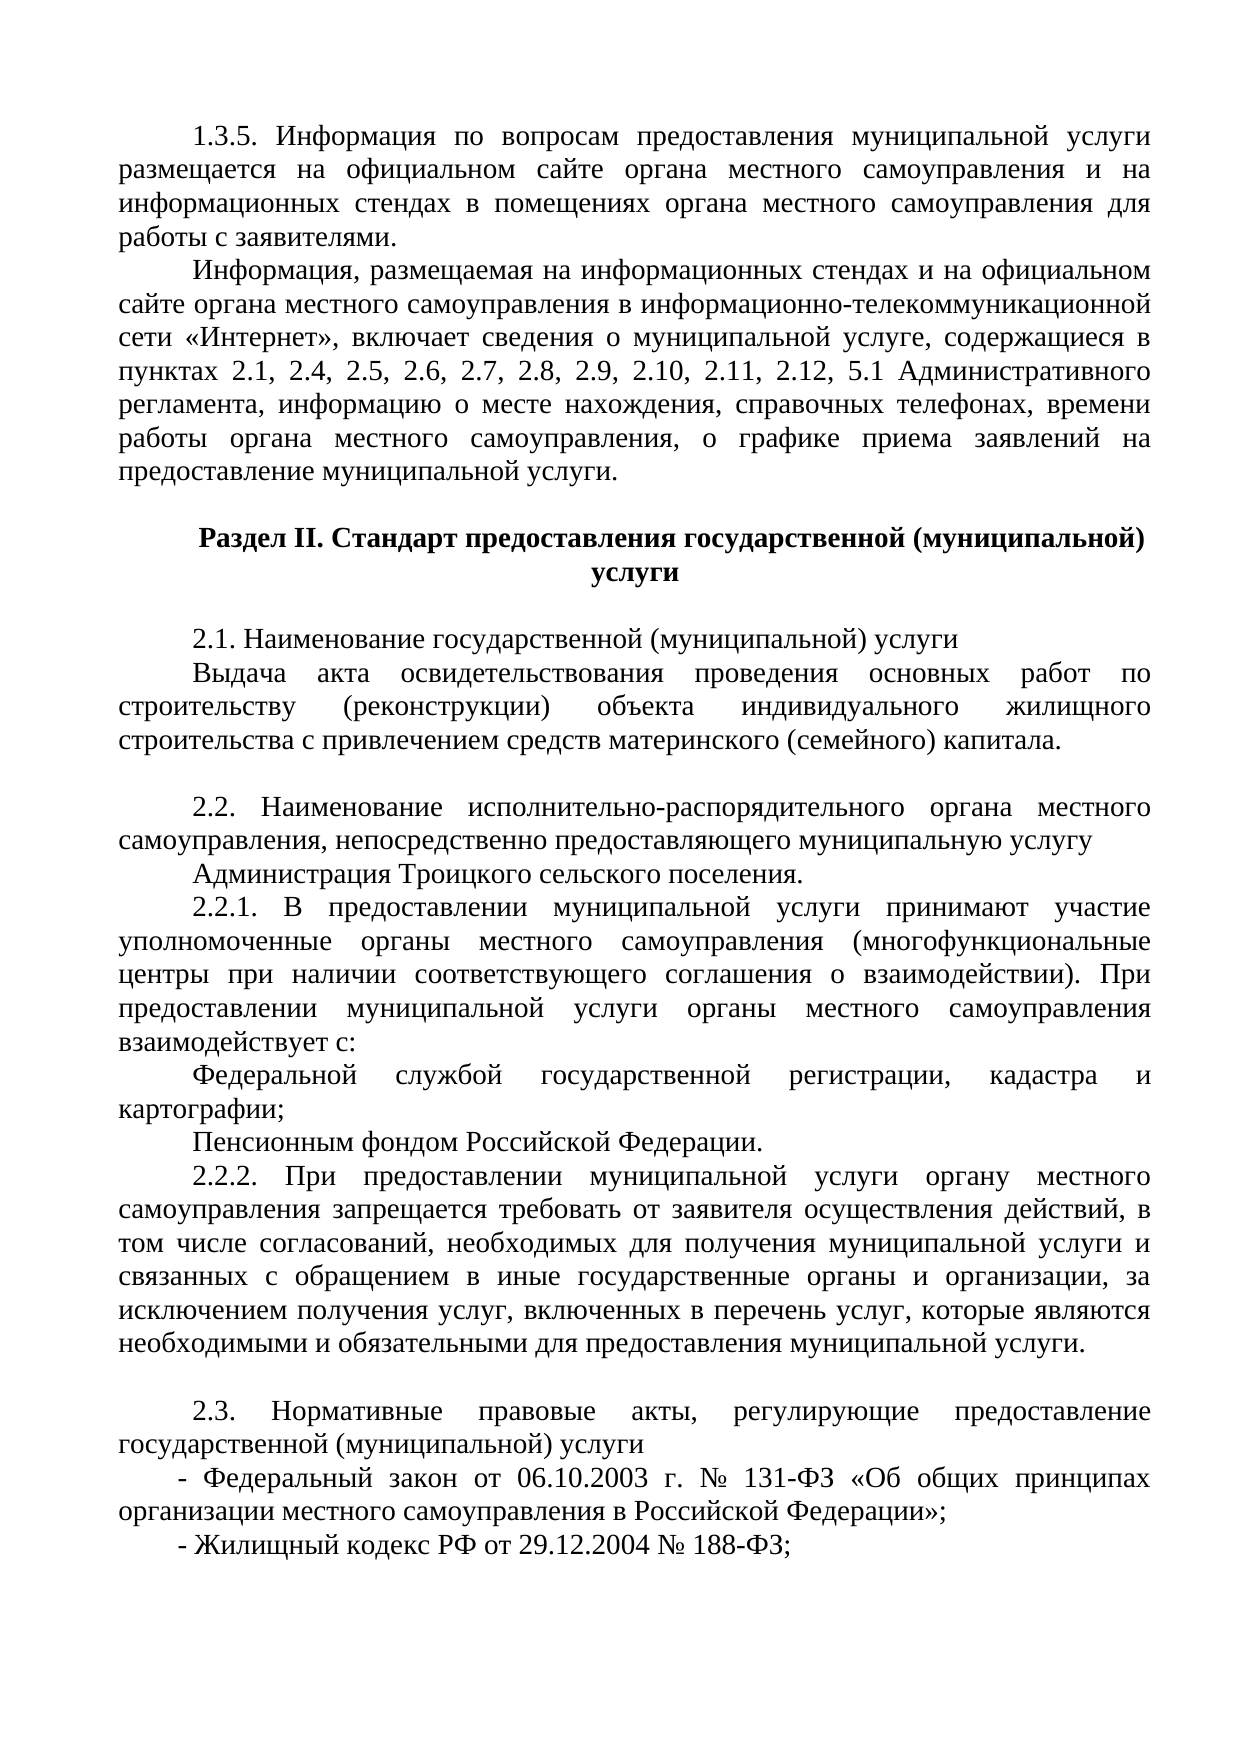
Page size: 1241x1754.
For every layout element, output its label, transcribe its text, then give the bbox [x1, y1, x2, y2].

text - Федеральный закон от 06.10.2003 г. № 131-ФЗ «Об общих принципах организации местного самоуправления в Российской Федерации»; [118, 1460, 1152, 1527]
text 2.3. Нормативные правовые акты, регулирующие предоставление государственной (муниципальной) услуги [118, 1393, 1152, 1460]
text Выдача акта освидетельствования проведения основных работ по строительству (реконструкции) объекта индивидуального жилищного строительства с привлечением средств материнского (семейного) капитала. [118, 655, 1152, 755]
text Информация, размещаемая на информационных стендах и на официальном сайте органа местного самоуправления в информационно-телекоммуникационной сети «Интернет», включает сведения о муниципальной услуге, содержащиеся в пунктах 2.1, 2.4, 2.5, 2.6, 2.7, 2.8, 2.9, 2.10, 2.11, 2.12, 5.1 Административного регламента, информацию о месте нахождения, справочных телефонах, времени работы органа местного самоуправления, о графике приема заявлений на предоставление муниципальной услуги. [118, 252, 1152, 487]
text - Жилищный кодекс РФ от 29.12.2004 № 188-ФЗ; [118, 1527, 1152, 1560]
text Раздел II. Стандарт предоставления государственной (муниципальной) услуги [118, 521, 1152, 588]
text Федеральной службой государственной регистрации, кадастра и картографии; [118, 1057, 1152, 1124]
text Администрация Троицкого сельского поселения. [118, 856, 1152, 889]
text 2.1. Наименование государственной (муниципальной) услуги [118, 621, 1152, 655]
text 2.2.2. При предоставлении муниципальной услуги органу местного самоуправления запрещается требовать от заявителя осуществления действий, в том числе согласований, необходимых для получения муниципальной услуги и связанных с обращением в иные государственные органы и организации, за исключением получения услуг, включенных в перечень услуг, которые являются необходимыми и обязательными для предоставления муниципальной услуги. [118, 1158, 1152, 1359]
text 2.2.1. В предоставлении муниципальной услуги принимают участие уполномоченные органы местного самоуправления (многофункциональные центры при наличии соответствующего соглашения о взаимодействии). При предоставлении муниципальной услуги органы местного самоуправления взаимодействует с: [118, 889, 1152, 1057]
text 1.3.5. Информация по вопросам предоставления муниципальной услуги размещается на официальном сайте органа местного самоуправления и на информационных стендах в помещениях органа местного самоуправления для работы с заявителями. [118, 118, 1152, 252]
text Пенсионным фондом Российской Федерации. [118, 1124, 1152, 1158]
text 2.2. Наименование исполнительно-распорядительного органа местного самоуправления, непосредственно предоставляющего муниципальную услугу [118, 789, 1152, 856]
